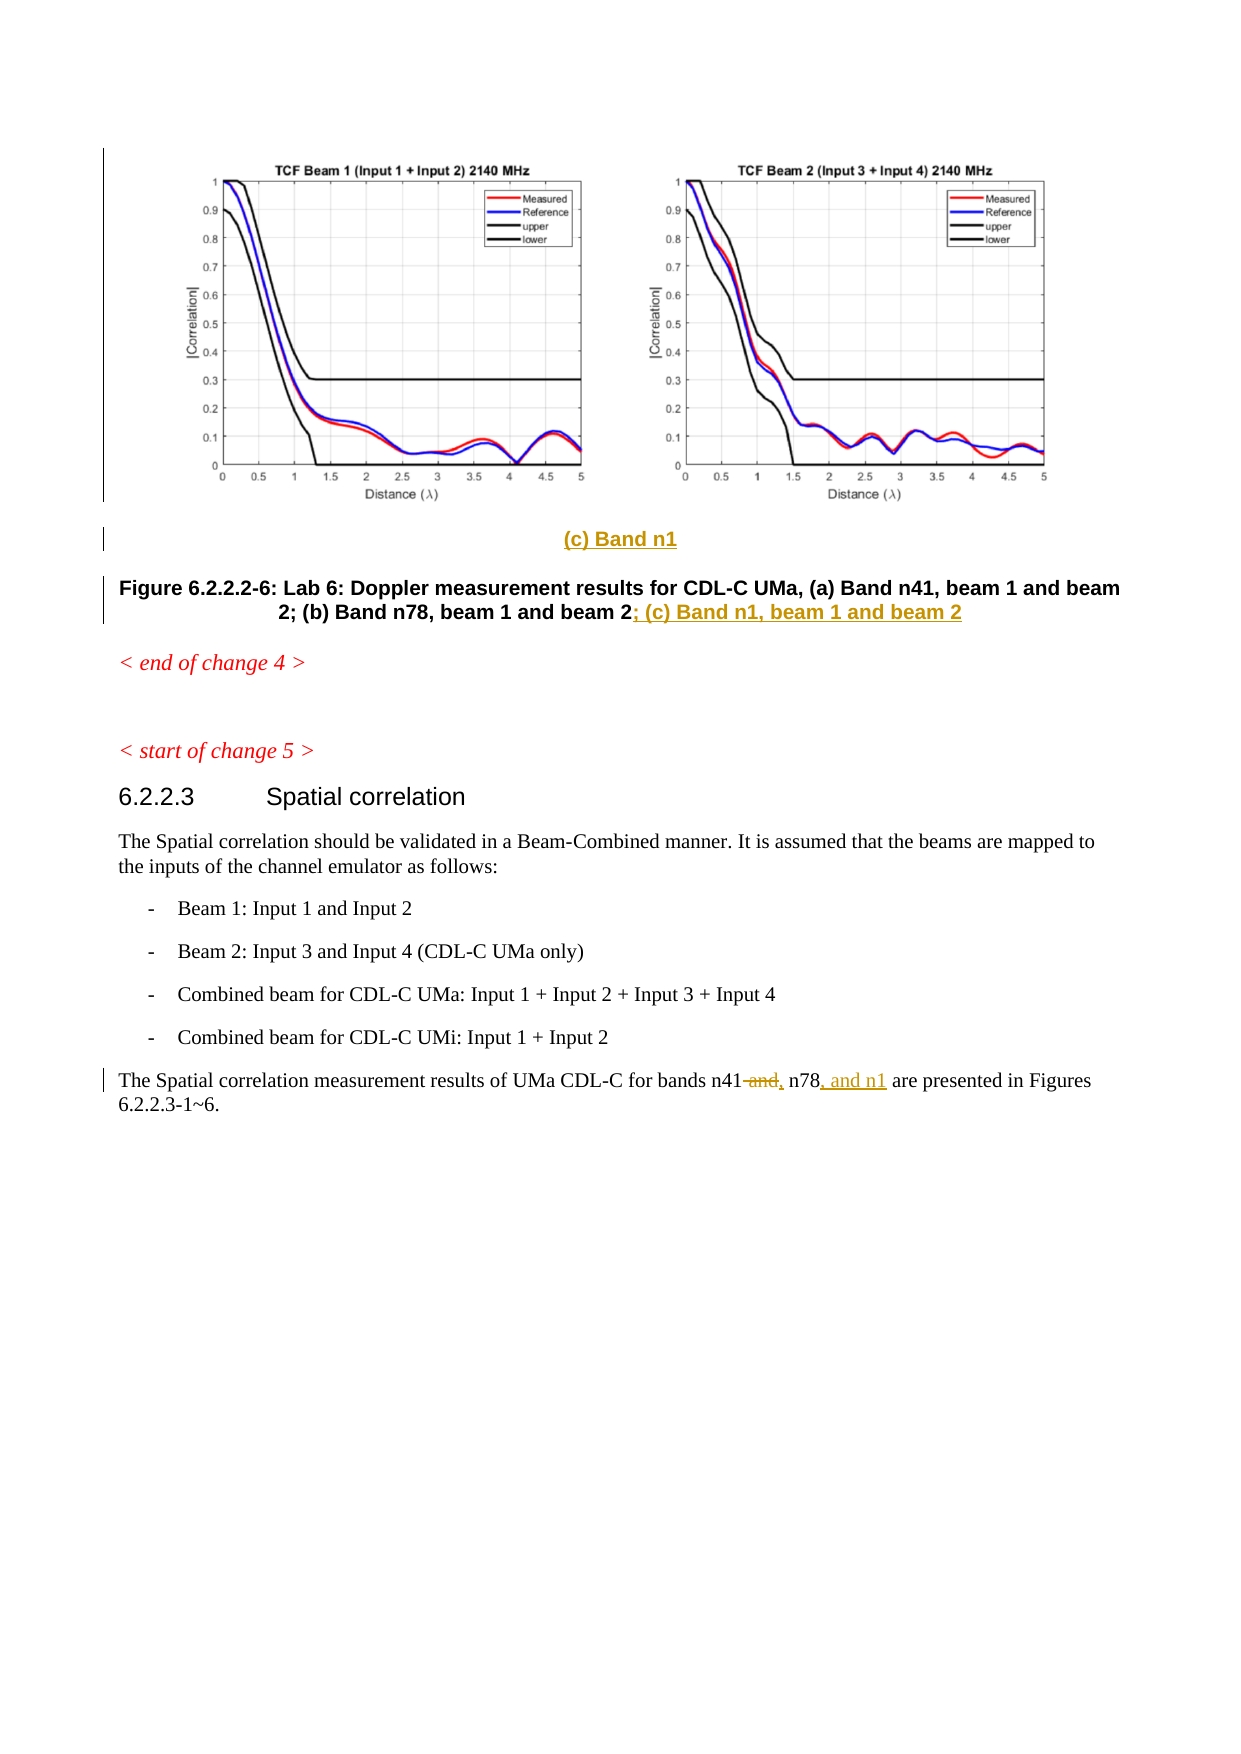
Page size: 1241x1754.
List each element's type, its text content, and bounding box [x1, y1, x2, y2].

text < end of change 4 > [118, 649, 1122, 675]
text The Spatial correlation should be validated in a Beam-Combined manner. It is assumed that the beams are mapped to the inputs of the channel emulator as follows: [118, 829, 1122, 878]
text - Combined beam for CDL-C UMa: Input 1 + Input 2 + Input 3 + Input 4 [148, 982, 1122, 1006]
text Figure 6.2.2.2-6: Lab 6: Doppler measurement results for CDL-C UMa, (a) Band n41, beam 1 and beam 2; (b) Band n78, beam 1 and beam 2 [118, 576, 1122, 624]
text - Beam 1: Input 1 and Input 2 [148, 896, 1122, 920]
text < start of change 5 > [118, 737, 1122, 763]
text - Combined beam for CDL-C UMi: Input 1 + Input 2 [148, 1025, 1122, 1049]
text 6.2.2.3 Spatial correlation [118, 782, 1122, 811]
text - Beam 2: Input 3 and Input 4 (CDL-C UMa only) [148, 939, 1122, 963]
text The Spatial correlation measurement results of UMa CDL-C for bands n41 n78 are presented in Figures 6.2.2.3-1~6. [118, 1068, 1122, 1116]
picture [177, 147, 1064, 502]
